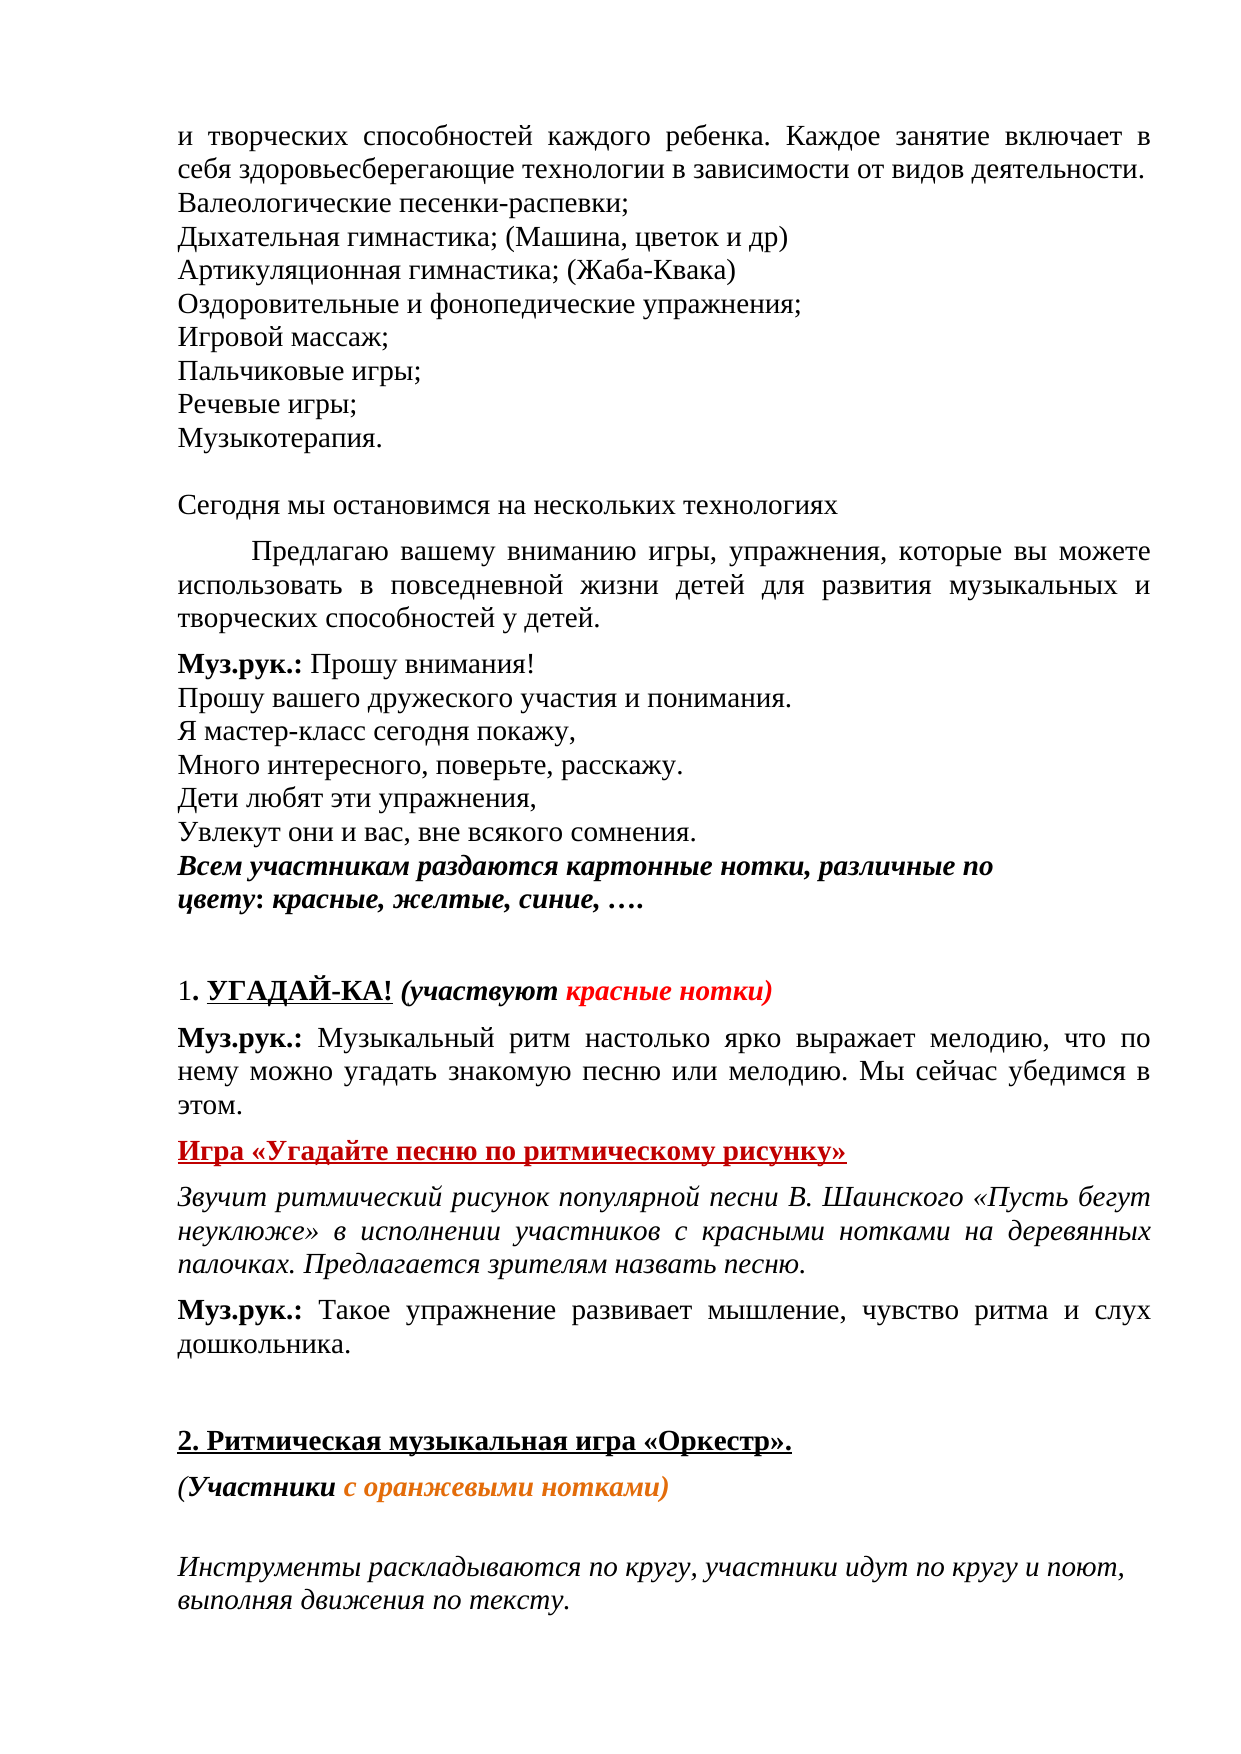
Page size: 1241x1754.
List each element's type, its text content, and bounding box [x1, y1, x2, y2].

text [177, 118, 1152, 185]
text Увлекут они и вас, вне всякого сомнения. [177, 814, 1152, 848]
text Оздоровительные и фонопедические упражнения; [177, 286, 1152, 319]
text Речевые игры; [177, 386, 1152, 420]
text Пальчиковые игры; [177, 353, 1152, 386]
text Муз.рук.: Музыкальный ритм настолько ярко выражает мелодию, что по нему можно угадать знакомую песню или мелодию. Мы сейчас убедимся в этом. [177, 1020, 1152, 1120]
text Много интересного, поверьте, расскажу. [177, 747, 1152, 781]
text Всем участникам раздаются картонные нотки, различные по цвету: красные, желтые, синие, …. [177, 848, 1152, 915]
text Валеологические песенки-распевки; [177, 185, 1152, 219]
text Музыкотерапия. [177, 420, 1152, 453]
text Сегодня мы остановимся на нескольких технологиях [177, 487, 1152, 521]
text Предлагаю вашему вниманию игры, упражнения, которые вы можете использовать в повседневной жизни детей для развития музыкальных и творческих способностей у детей. [177, 533, 1152, 634]
text (Участники с оранжевыми нотками) [177, 1469, 1152, 1503]
text Муз.рук.: Такое упражнение развивает мышление, чувство ритма и слух дошкольника. [177, 1292, 1152, 1359]
text Я мастер-класс сегодня покажу, [177, 713, 1152, 747]
text Прошу вашего дружеского участия и понимания. [177, 680, 1152, 713]
text Артикуляционная гимнастика; (Жаба-Квака) [177, 252, 1152, 286]
text Звучит ритмический рисунок популярной песни В. Шаинского «Пусть бегут неуклюже» в исполнении участников с красными нотками на деревянных палочках. Предлагается зрителям назвать песню. [177, 1179, 1152, 1280]
text 2. Ритмическая музыкальная игра «Оркестр». [177, 1423, 1152, 1457]
text Дети любят эти упражнения, [177, 781, 1152, 814]
text 1. УГАДАЙ-КА! (участвуют красные нотки) [177, 973, 1152, 1007]
text Игра «Угадайте песню по ритмическому рисунку» [177, 1133, 1152, 1166]
text Дыхательная гимнастика; (Машина, цветок и др) [177, 219, 1152, 252]
text Игровой массаж; [177, 319, 1152, 353]
text Инструменты раскладываются по кругу, участники идут по кругу и поют, выполняя движения по тексту. [177, 1549, 1152, 1616]
text Муз.рук.: Прошу внимания! [177, 646, 1152, 680]
